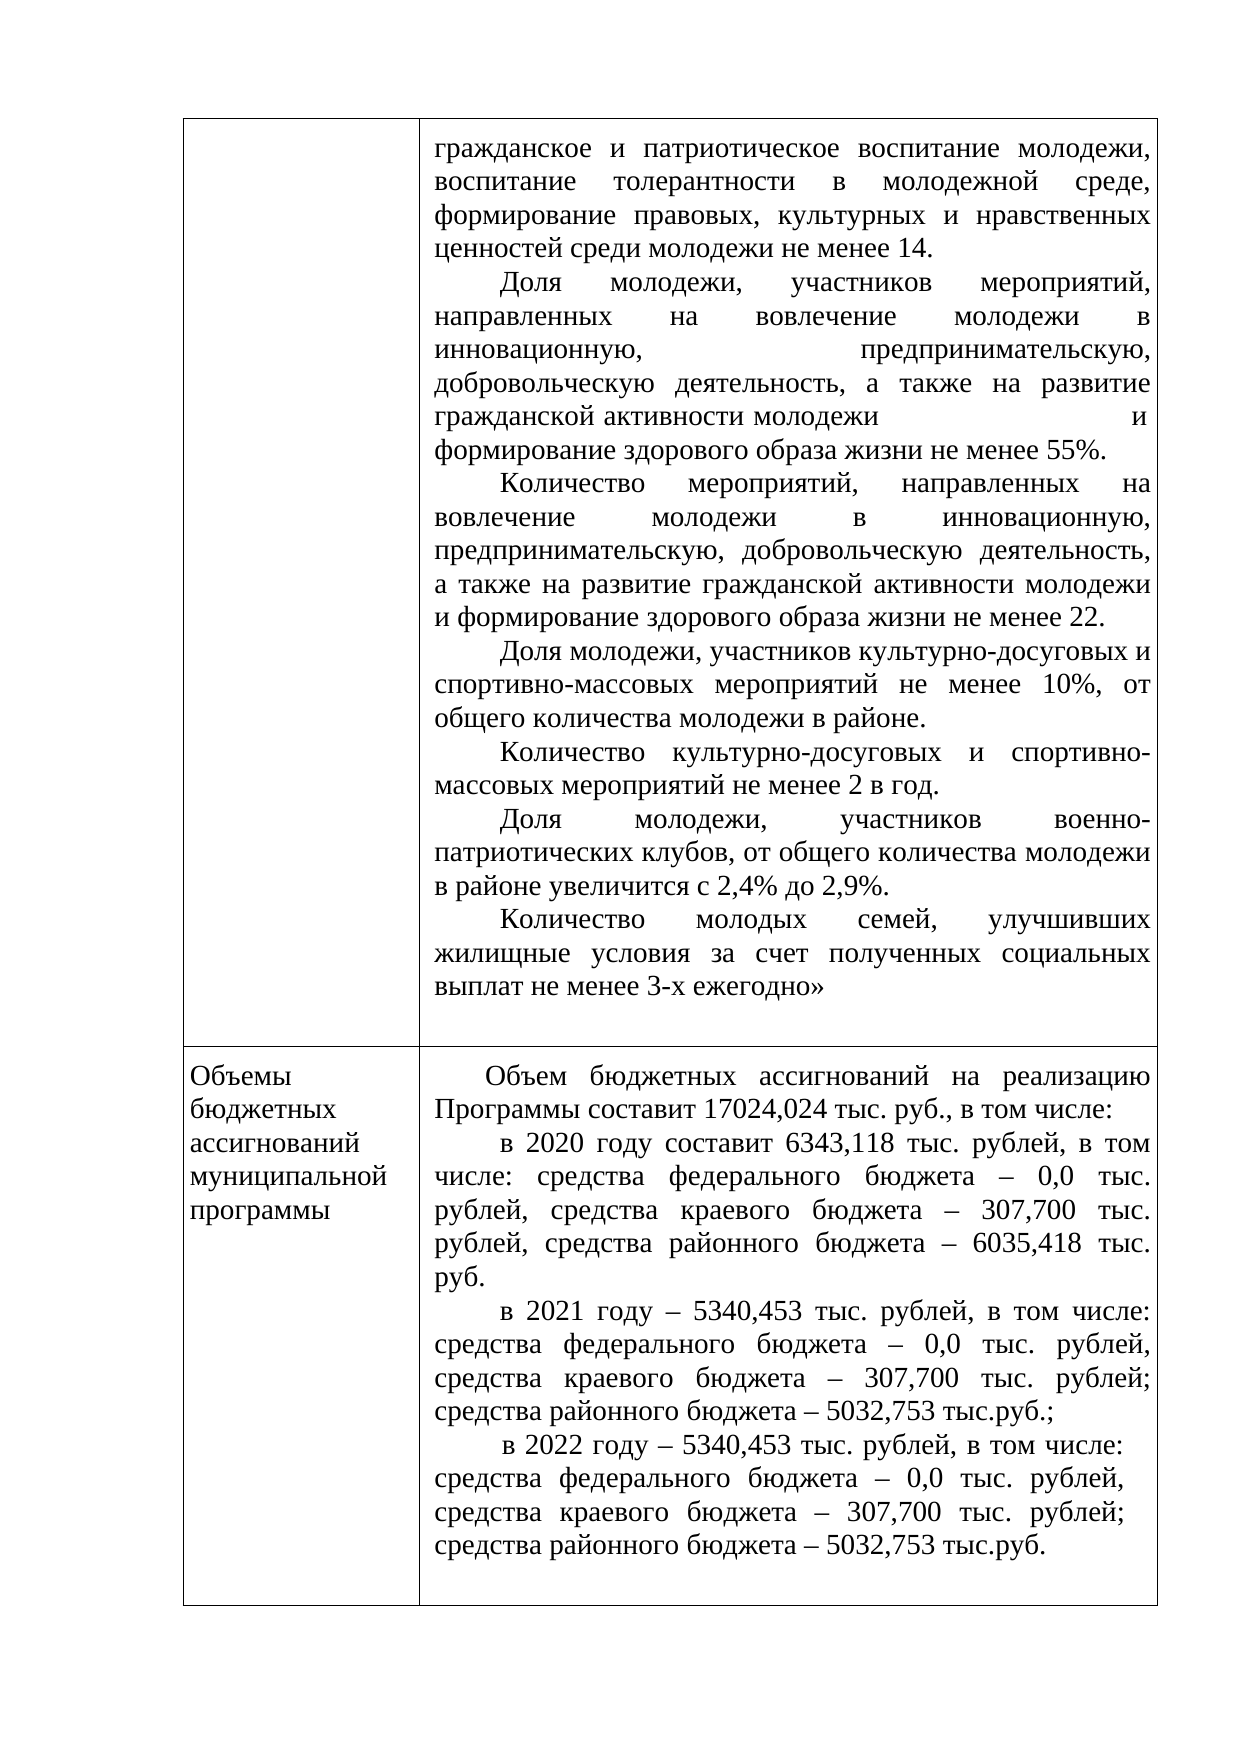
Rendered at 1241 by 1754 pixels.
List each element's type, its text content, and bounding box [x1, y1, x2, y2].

table_cell Объем бюджетных ассигнований на реализацию Программы составит 17024,024 тыс. руб., в том числе: в 2020 году составит 6343,118 тыс. рублей, в том числе: средства федерального бюджета – 0,0 тыс. рублей, средства краевого бюджета – 307,700 тыс. рублей, средства районного бюджета – 6035,418 тыс. руб. в 2021 году – 5340,453 тыс. рублей, в том числе: средства федерального бюджета – 0,0 тыс. рублей, средства краевого бюджета – 307,700 тыс. рублей; средства районного бюджета – 5032,753 тыс.руб.; в 2022 году – 5340,453 тыс. рублей, в том числе: средства федерального бюджета – 0,0 тыс. рублей, средства краевого бюджета – 307,700 тыс. рублей; средства районного бюджета – 5032,753 тыс.руб. [420, 1047, 1157, 1605]
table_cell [184, 119, 419, 1046]
table_cell Объемы бюджетных ассигнований муниципальной программы [184, 1047, 419, 1605]
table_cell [420, 119, 1157, 1046]
